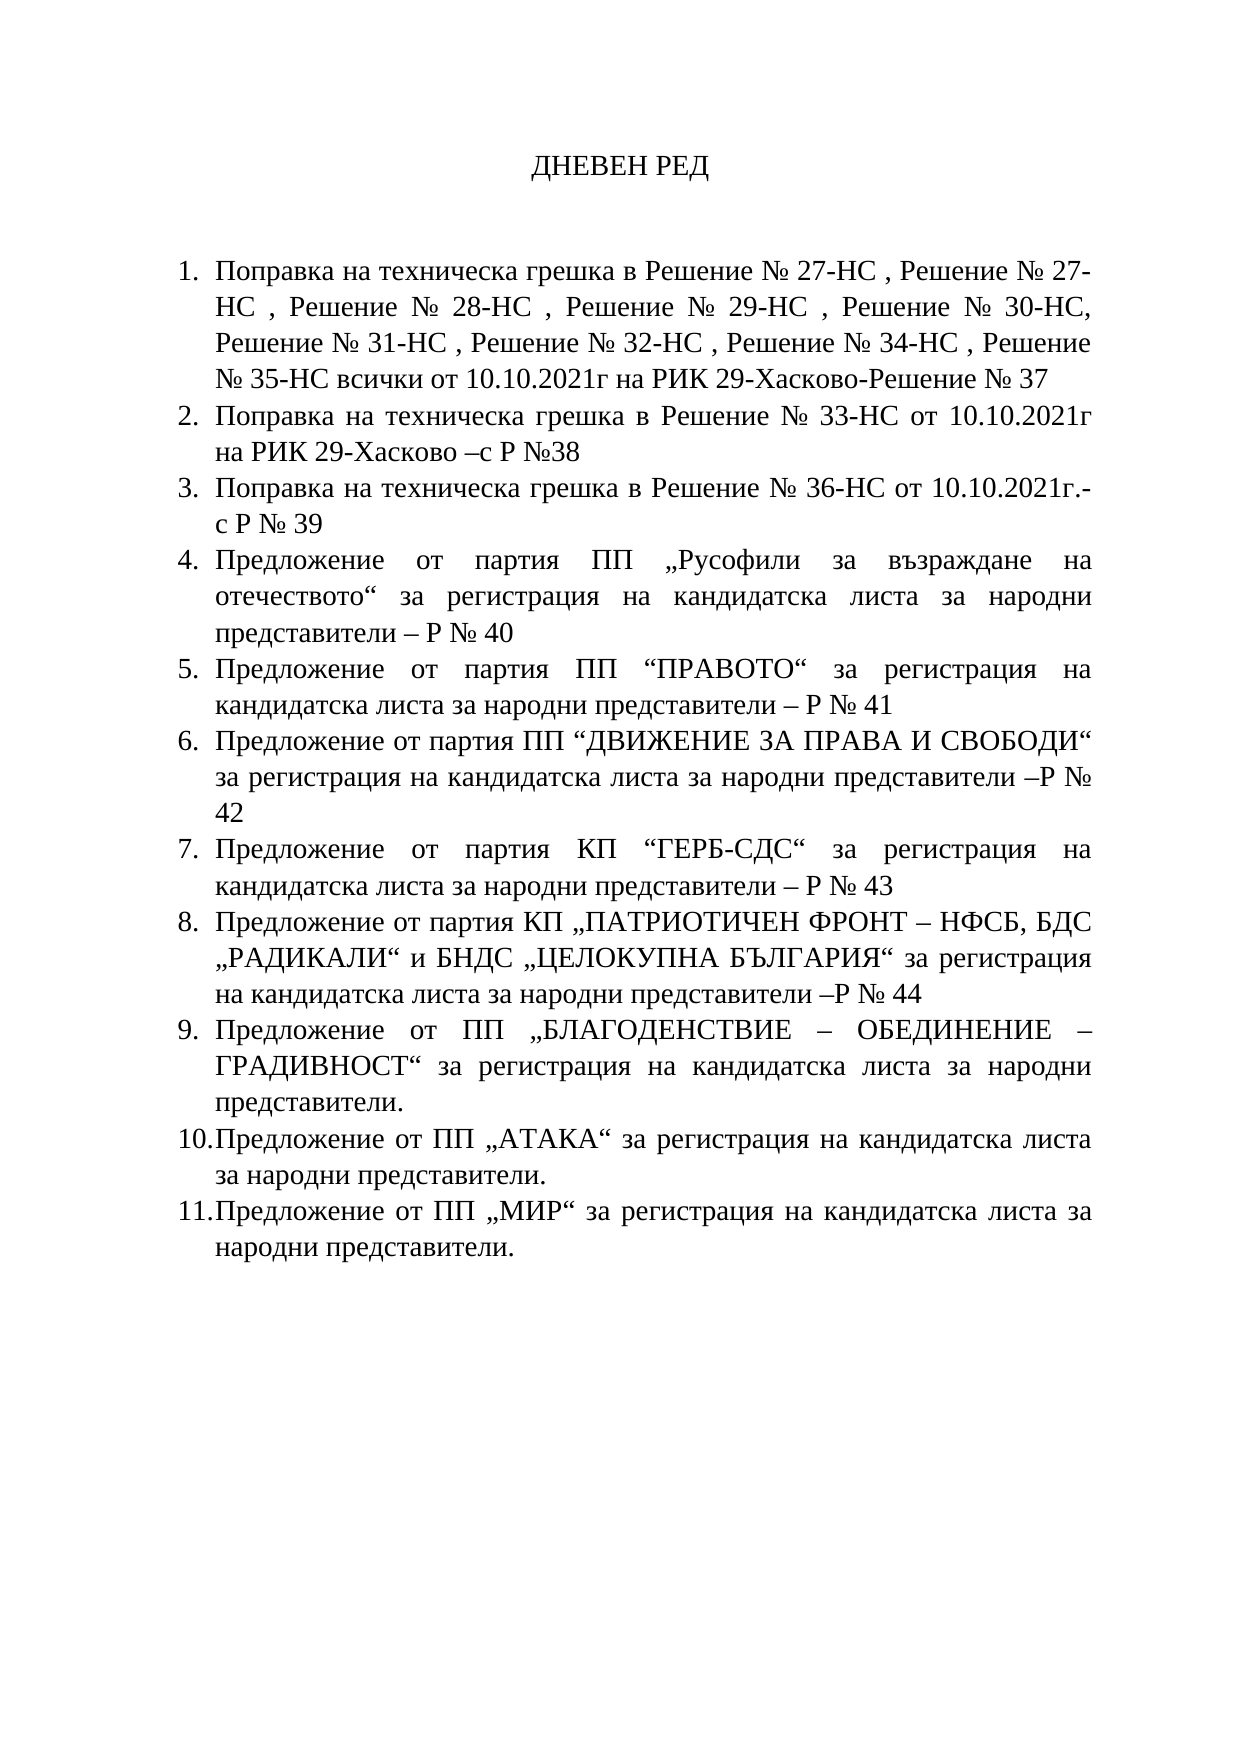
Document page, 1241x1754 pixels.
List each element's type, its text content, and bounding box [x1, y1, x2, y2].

list Поправка на техническа грешка в Решение № 27-НС , Решение № 27-НС , Решение № 28-НС , Решение № 29-НС , Решение № 30-НС, Решение № 31-НС , Решение № 32-НС , Решение № 34-НС , Решение № 35-НС всички от 10.10.2021г на РИК 29-Хасково-Решение № 37 [177, 253, 1093, 395]
list Предложение от партия ПП “ПРАВОТО“ за регистрация на кандидатска листа за народни представители – Р № 41 [177, 651, 1093, 721]
list Поправка на техническа грешка в Решение № 33-НС от 10.10.2021г на РИК 29-Хасково –с Р №38 [177, 398, 1093, 467]
list Предложение от партия КП “ГЕРБ-СДС“ за регистрация на кандидатска листа за народни представители – Р № 43 [177, 832, 1093, 901]
list Предложение от партия КП „ПАТРИОТИЧЕН ФРОНТ – НФСБ, БДС „РАДИКАЛИ“ и БНДС „ЦЕЛОКУПНА БЪЛГАРИЯ“ за регистрация на кандидатска листа за народни представители –Р № 44 [177, 904, 1093, 1010]
list Предложение от ПП „БЛАГОДЕНСТВИЕ – ОБЕДИНЕНИЕ – ГРАДИВНОСТ“ за регистрация на кандидатска листа за народни представители. [177, 1012, 1093, 1118]
list Поправка на техническа грешка в Решение № 36-НС от 10.10.2021г.- с Р № 39 [177, 470, 1093, 540]
list Предложение от партия ПП „Русофили за възраждане на отечеството“ за регистрация на кандидатска листа за народни представители – Р № 40 [177, 542, 1093, 648]
list Предложение от ПП „АТАКА“ за регистрация на кандидатска листа за народни представители. [177, 1121, 1093, 1190]
list Предложение от партия ПП “ДВИЖЕНИЕ ЗА ПРАВА И СВОБОДИ“ за регистрация на кандидатска листа за народни представители –Р № 42 [177, 723, 1093, 829]
list Предложение от ПП „МИР“ за регистрация на кандидатска листа за народни представители. [177, 1193, 1093, 1263]
text ДНЕВЕН РЕД [148, 148, 1093, 181]
